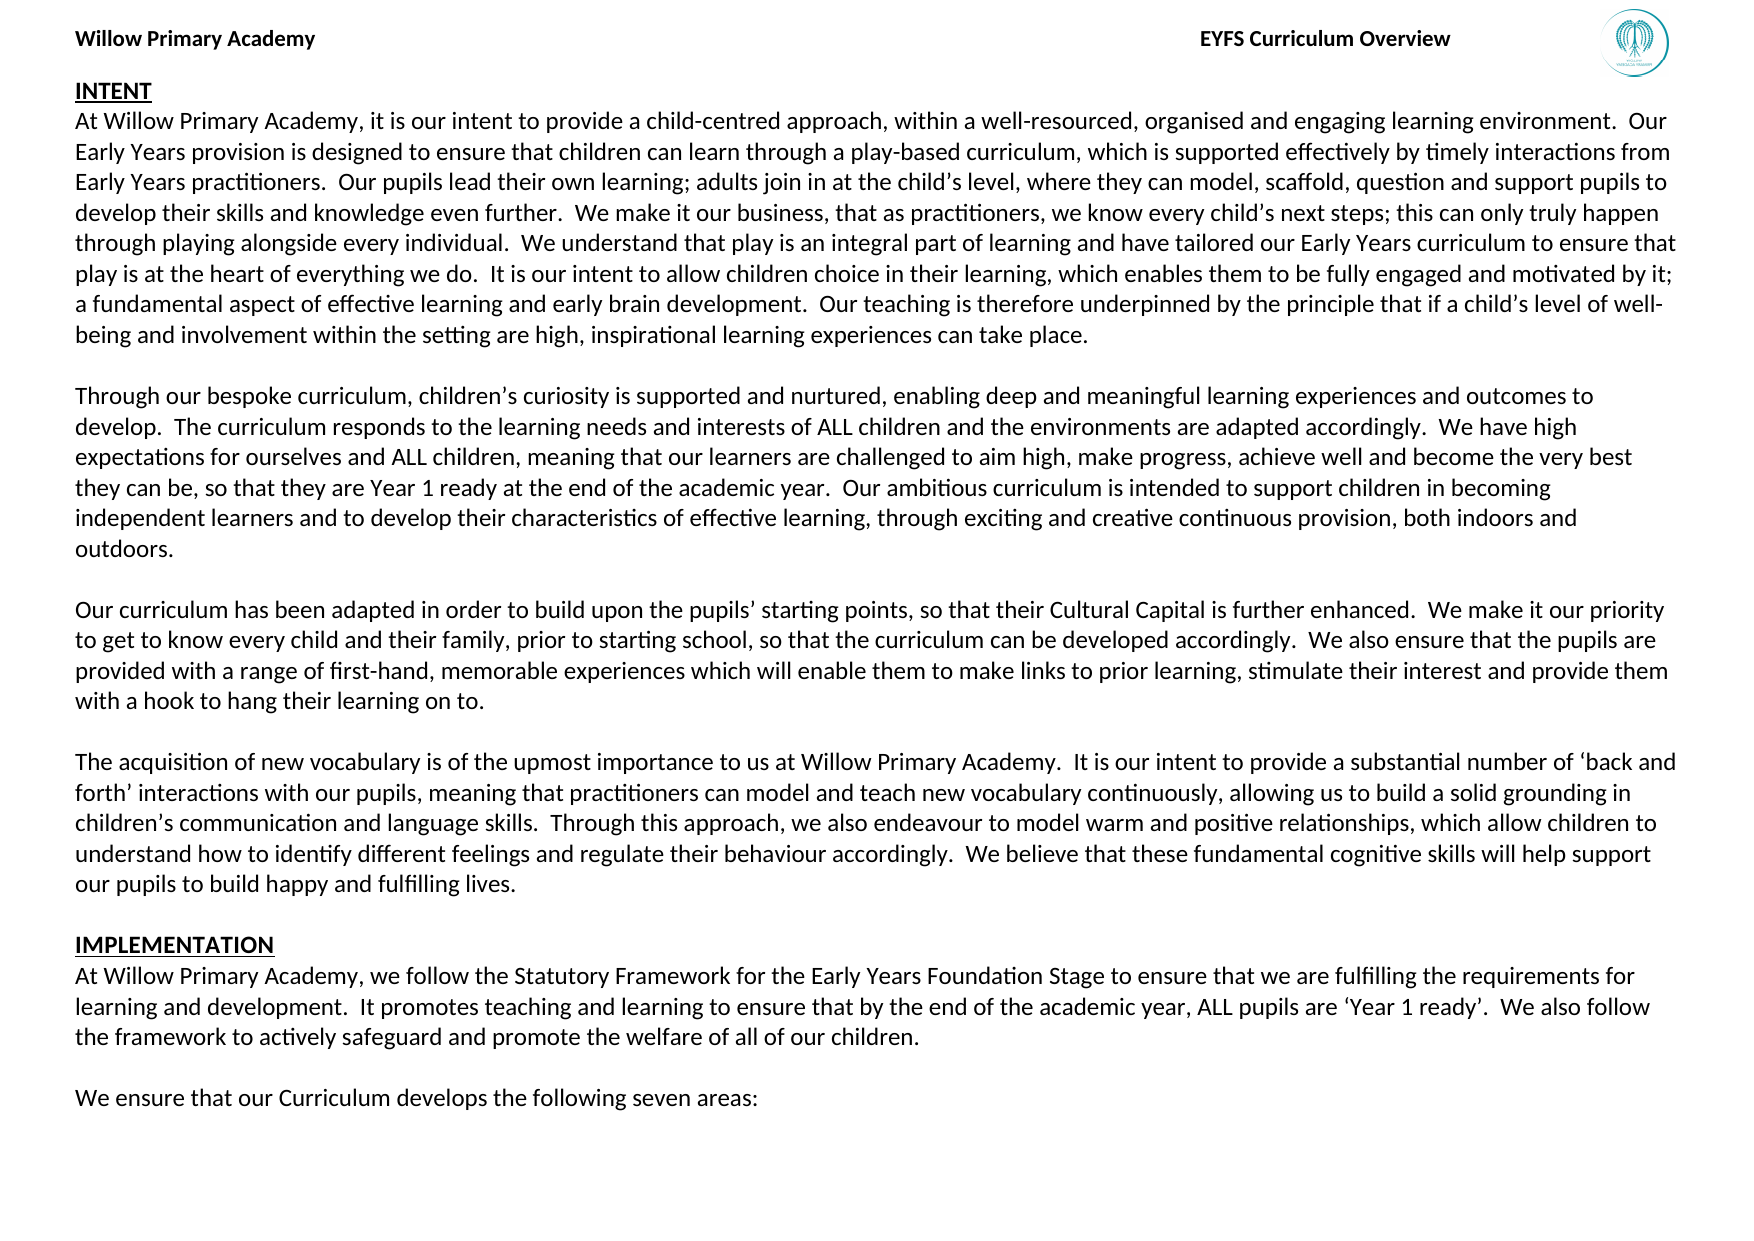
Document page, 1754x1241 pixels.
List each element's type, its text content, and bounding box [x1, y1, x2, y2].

text At Willow Primary Academy, we follow the Statutory Framework for the Early Years Foundation Stage to ensure that we are fulfilling the requirements for learning and development. It promotes teaching and learning to ensure that by the end of the academic year, ALL pupils are ‘Year 1 ready’. We also follow the framework to actively safeguard and promote the welfare of all of our children. [75, 960, 1679, 1052]
text Our curriculum has been adapted in order to build upon the pupils’ starting points, so that their Cultural Capital is further enhanced. We make it our priority to get to know every child and their family, prior to starting school, so that the curriculum can be developed accordingly. We also ensure that the pupils are provided with a range of first-hand, memorable experiences which will enable them to make links to prior learning, stimulate their interest and provide them with a hook to hang their learning on to. [75, 594, 1679, 716]
picture [1600, 9, 1669, 75]
text Through our bespoke curriculum, children’s curiosity is supported and nurtured, enabling deep and meaningful learning experiences and outcomes to develop. The curriculum responds to the learning needs and interests of ALL children and the environments are adapted accordingly. We have high expectations for ourselves and ALL children, meaning that our learners are challenged to aim high, make progress, achieve well and become the very best they can be, so that they are Year 1 ready at the end of the academic year. Our ambitious curriculum is intended to support children in becoming independent learners and to develop their characteristics of effective learning, through exciting and creative continuous provision, both indoors and outdoors. [75, 380, 1679, 563]
text At Willow Primary Academy, it is our intent to provide a child-centred approach, within a well-resourced, organised and engaging learning environment. Our Early Years provision is designed to ensure that children can learn through a play-based curriculum, which is supported effectively by timely interactions from Early Years practitioners. Our pupils lead their own learning; adults join in at the child’s level, where they can model, scaffold, question and support pupils to develop their skills and knowledge even further. We make it our business, that as practitioners, we know every child’s next steps; this can only truly happen through playing alongside every individual. We understand that play is an integral part of learning and have tailored our Early Years curriculum to ensure that play is at the heart of everything we do. It is our intent to allow children choice in their learning, which enables them to be fully engaged and motivated by it; a fundamental aspect of effective learning and early brain development. Our teaching is therefore underpinned by the principle that if a child’s level of well-being and involvement within the setting are high, inspirational learning experiences can take place. [75, 106, 1679, 350]
text We ensure that our Curriculum develops the following seven areas: [75, 1082, 1679, 1113]
text INTENT [75, 75, 1679, 106]
text IMPLEMENTATION [75, 929, 1679, 960]
text The acquisition of new vocabulary is of the upmost importance to us at Willow Primary Academy. It is our intent to provide a substantial number of ‘back and forth’ interactions with our pupils, meaning that practitioners can model and teach new vocabulary continuously, allowing us to build a solid grounding in children’s communication and language skills. Through this approach, we also endeavour to model warm and positive relationships, which allow children to understand how to identify different feelings and regulate their behaviour accordingly. We believe that these fundamental cognitive skills will help support our pupils to build happy and fulfilling lives. [75, 746, 1679, 899]
